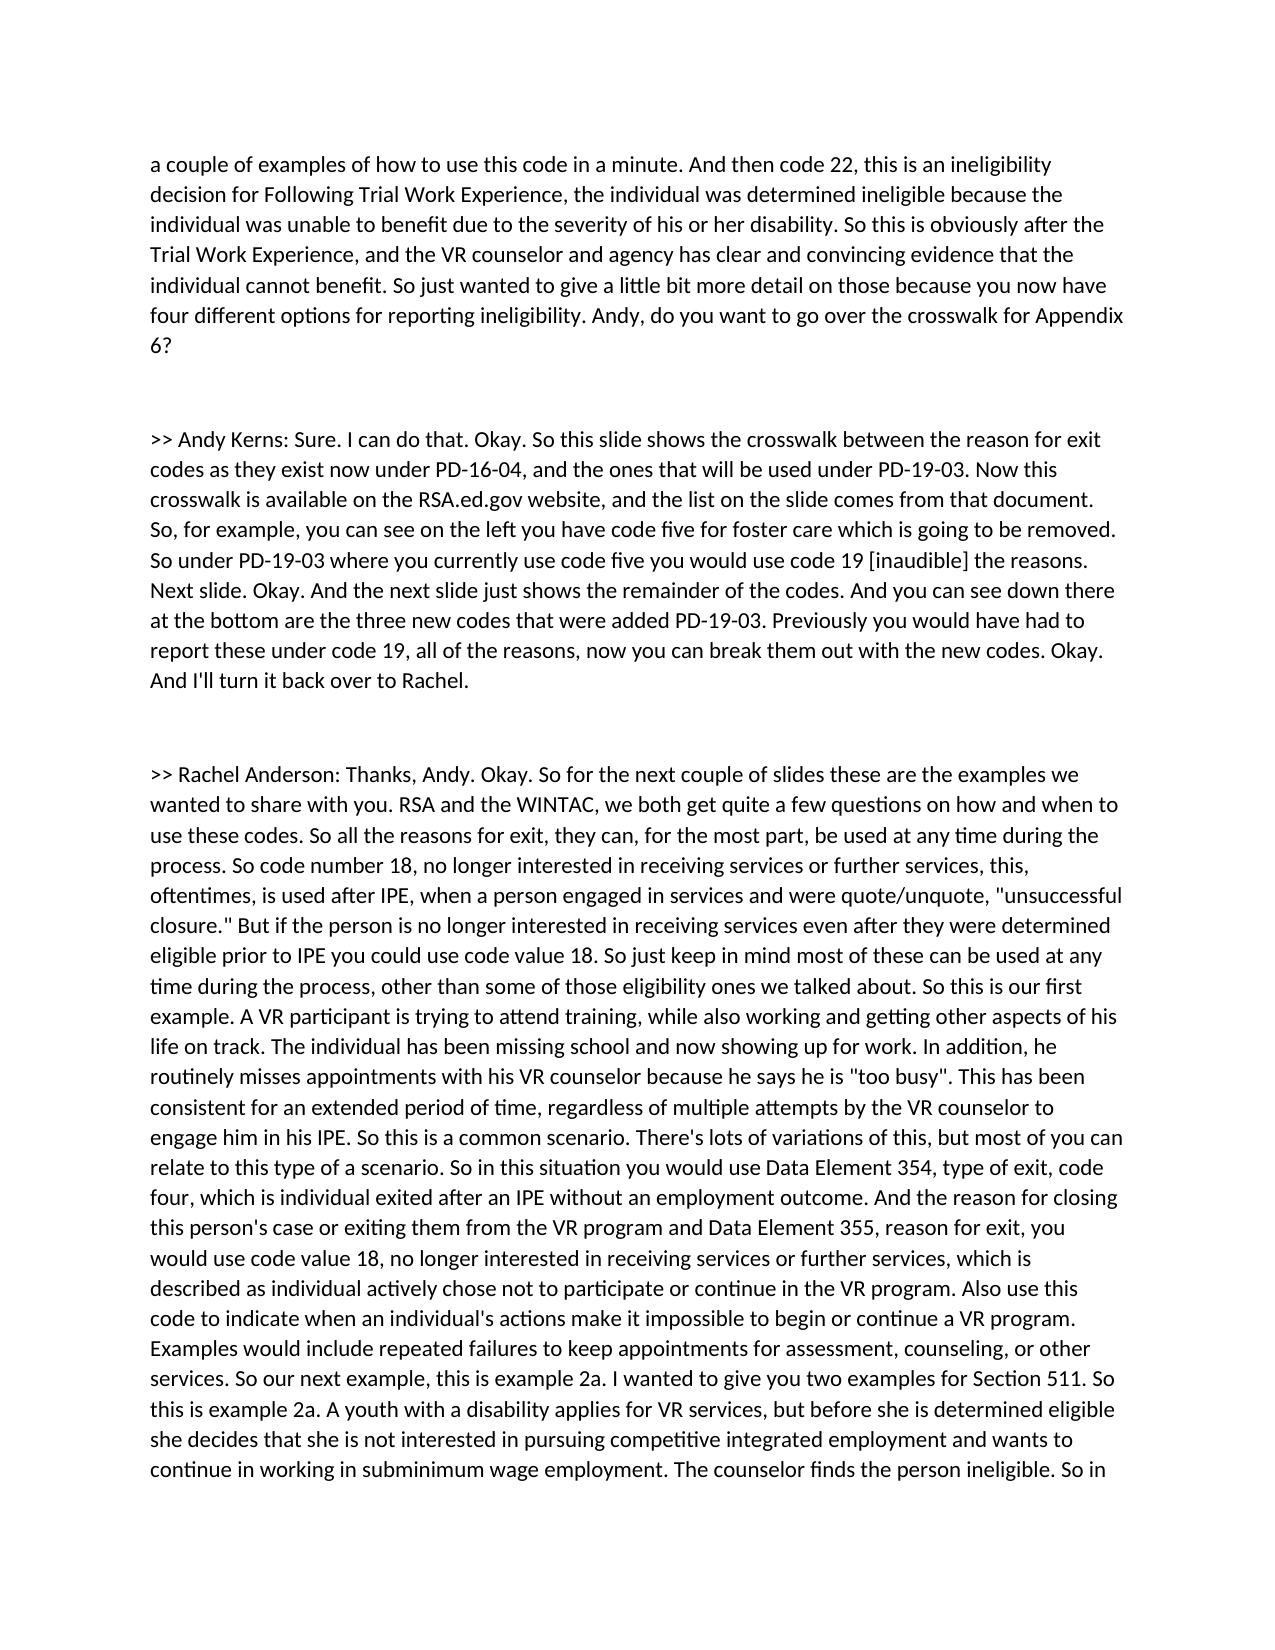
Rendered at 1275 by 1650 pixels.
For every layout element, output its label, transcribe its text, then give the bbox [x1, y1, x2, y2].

text >> Andy Kerns: Sure. I can do that. Okay. So this slide shows the crosswalk between the reason for exit codes as they exist now under PD-16-04, and the ones that will be used under PD-19-03. Now this crosswalk is available on the RSA.ed.gov website, and the list on the slide comes from that document. So, for example, you can see on the left you have code five for foster care which is going to be removed. So under PD-19-03 where you currently use code five you would use code 19 [inaudible] the reasons. Next slide. Okay. And the next slide just shows the remainder of the codes. And you can see down there at the bottom are the three new codes that were added PD-19-03. Previously you would have had to report these under code 19, all of the reasons, now you can break them out with the new codes. Okay. And I'll turn it back over to Rachel. [150, 425, 1125, 695]
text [150, 150, 1125, 359]
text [150, 760, 1125, 1483]
